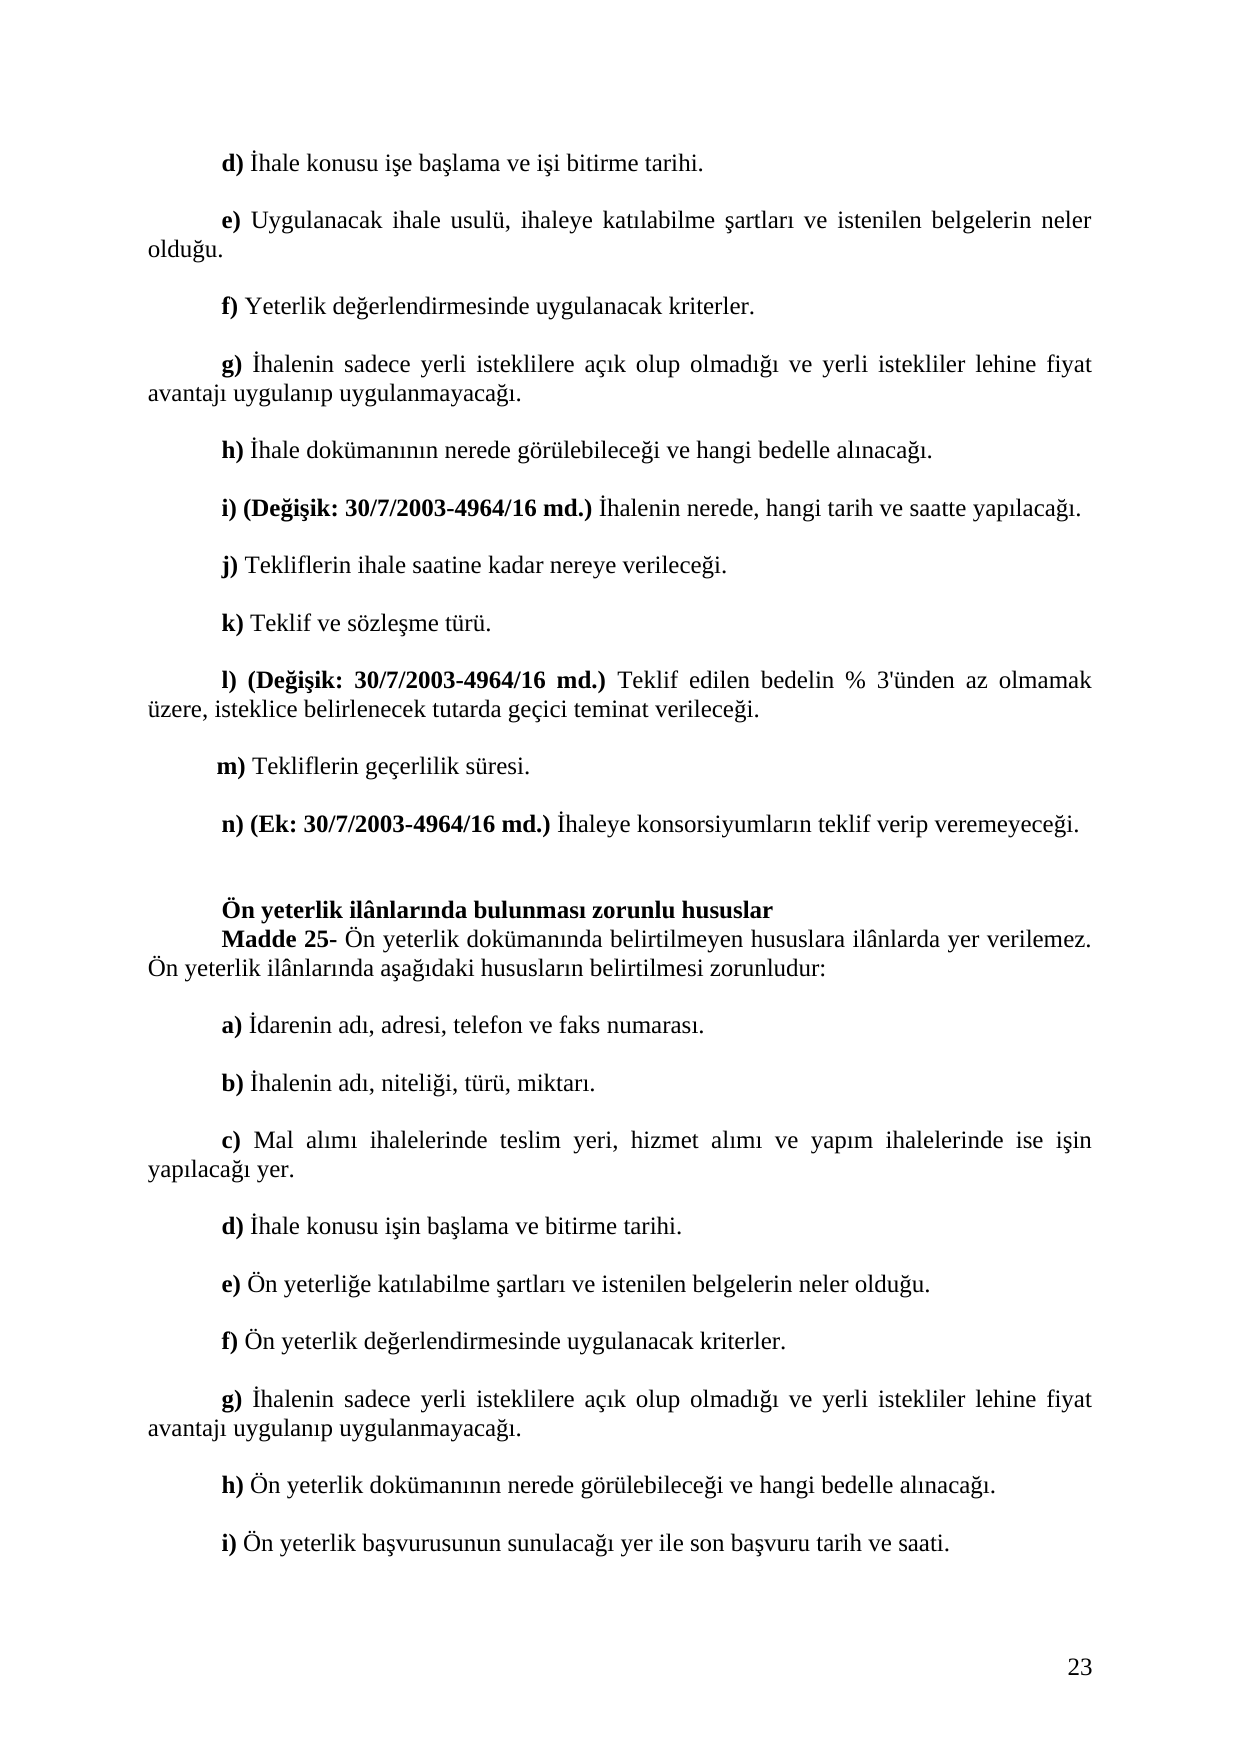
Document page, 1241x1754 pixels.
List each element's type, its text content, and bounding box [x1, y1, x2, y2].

text l) (Değişik: 30/7/2003-4964/16 md.) Teklif edilen bedelin % 3'ünden az olmamak üzere, isteklice belirlenecek tutarda geçici teminat verileceği. [148, 665, 1093, 723]
text f) Yeterlik değerlendirmesinde uygulanacak kriterler. [148, 291, 1093, 320]
text i) (Değişik: 30/7/2003-4964/16 md.) İhalenin nerede, hangi tarih ve saatte yapılacağı. [148, 493, 1093, 521]
text f) Ön yeterlik değerlendirmesinde uygulanacak kriterler. [148, 1326, 1093, 1355]
text d) İhale konusu işin başlama ve bitirme tarihi. [148, 1211, 1093, 1240]
text Ön yeterlik ilânlarında bulunması zorunlu hususlar [148, 895, 1093, 924]
text j) Tekliflerin ihale saatine kadar nereye verileceği. [148, 550, 1093, 579]
text Madde 25- Ön yeterlik dokümanında belirtilmeyen hususlara ilânlarda yer verilemez. Ön yeterlik ilânlarında aşağıdaki hususların belirtilmesi zorunludur: [148, 924, 1093, 981]
text h) Ön yeterlik dokümanının nerede görülebileceği ve hangi bedelle alınacağı. [148, 1470, 1093, 1499]
text d) İhale konusu işe başlama ve işi bitirme tarihi. [148, 148, 1093, 176]
text g) İhalenin sadece yerli isteklilere açık olup olmadığı ve yerli istekliler lehine fiyat avantajı uygulanıp uygulanmayacağı. [148, 349, 1093, 406]
text g) İhalenin sadece yerli isteklilere açık olup olmadığı ve yerli istekliler lehine fiyat avantajı uygulanıp uygulanmayacağı. [148, 1384, 1093, 1441]
text e) Ön yeterliğe katılabilme şartları ve istenilen belgelerin neler olduğu. [148, 1269, 1093, 1298]
text n) (Ek: 30/7/2003-4964/16 md.) İhaleye konsorsiyumların teklif verip veremeyeceği. [148, 809, 1093, 838]
text m) Tekliflerin geçerlilik süresi. [148, 751, 1093, 780]
text e) Uygulanacak ihale usulü, ihaleye katılabilme şartları ve istenilen belgelerin neler olduğu. [148, 205, 1093, 263]
text a) İdarenin adı, adresi, telefon ve faks numarası. [148, 1010, 1093, 1039]
text b) İhalenin adı, niteliği, türü, miktarı. [148, 1068, 1093, 1096]
text c) Mal alımı ihalelerinde teslim yeri, hizmet alımı ve yapım ihalelerinde ise işin yapılacağı yer. [148, 1125, 1093, 1183]
text h) İhale dokümanının nerede görülebileceği ve hangi bedelle alınacağı. [148, 435, 1093, 464]
text k) Teklif ve sözleşme türü. [148, 608, 1093, 636]
text i) Ön yeterlik başvurusunun sunulacağı yer ile son başvuru tarih ve saati. [148, 1528, 1093, 1556]
